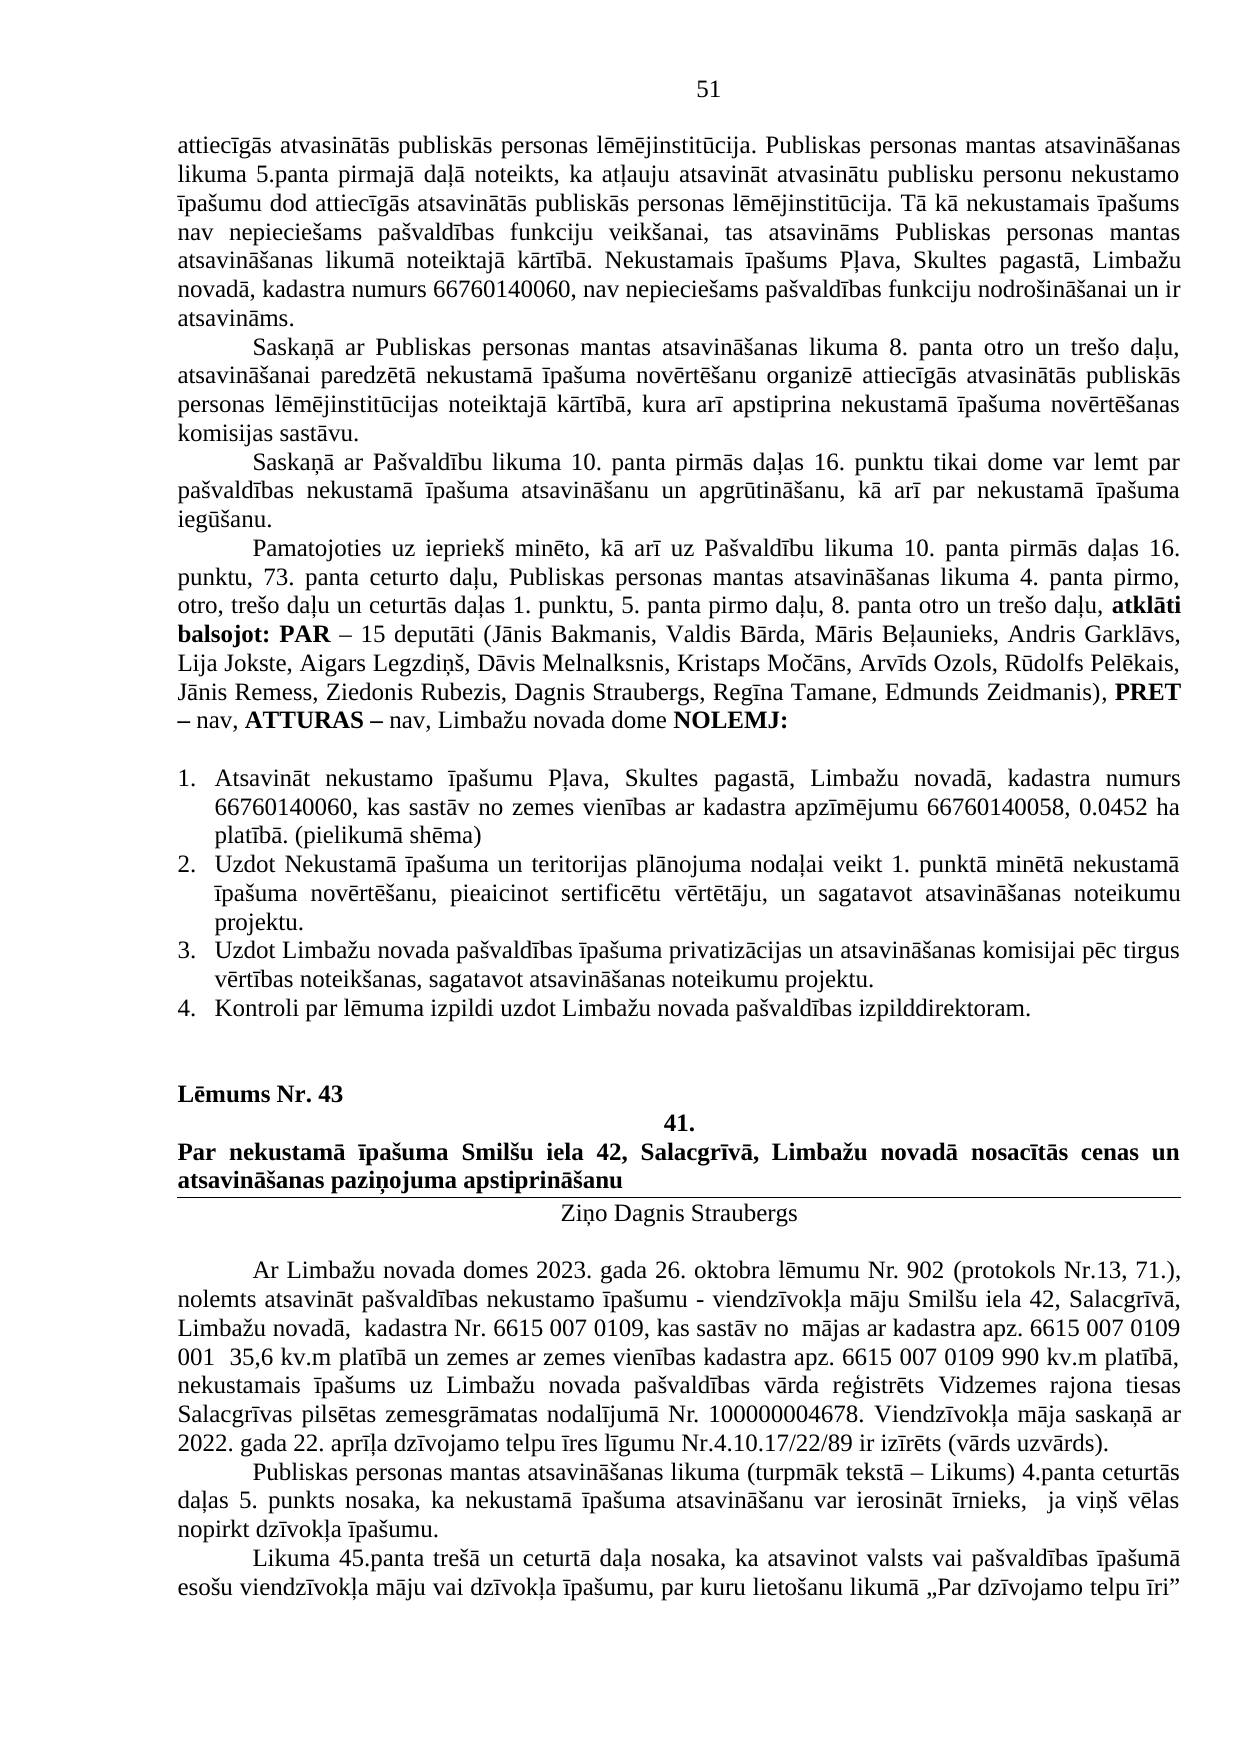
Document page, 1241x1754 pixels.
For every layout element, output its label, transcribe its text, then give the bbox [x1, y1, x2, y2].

list Uzdot Limbažu novada pašvaldības īpašuma privatizācijas un atsavināšanas komisijai pēc tirgus vērtības noteikšanas, sagatavot atsavināšanas noteikumu projektu. [177, 936, 1181, 993]
text Ar Limbažu novada domes 2023. gada 26. oktobra lēmumu Nr. 902 (protokols Nr.13, 71.), nolemts atsavināt pašvaldības nekustamo īpašumu - viendzīvokļa māju Smilšu iela 42, Salacgrīvā, Limbažu novadā, kadastra Nr. 6615 007 0109, kas sastāv no mājas ar kadastra apz. 6615 007 0109 001 35,6 kv.m platībā un zemes ar zemes vienības kadastra apz. 6615 007 0109 990 kv.m platībā, nekustamais īpašums uz Limbažu novada pašvaldības vārda reģistrēts Vidzemes rajona tiesas Salacgrīvas pilsētas zemesgrāmatas nodalījumā Nr. 100000004678. Viendzīvokļa māja saskaņā ar 2022. gada 22. aprīļa dzīvojamo telpu īres līgumu Nr.4.10.17/22/89 ir izīrēts (vārds uzvārds). [177, 1256, 1181, 1457]
text Publiskas personas mantas atsavināšanas likuma (turpmāk tekstā – Likums) 4.panta ceturtās daļas 5. punkts nosaka, ka nekustamā īpašuma atsavināšanu var ierosināt īrnieks, ja viņš vēlas nopirkt dzīvokļa īpašumu. [177, 1457, 1181, 1543]
text Saskaņā ar Pašvaldību likuma 10. panta pirmās daļas 16. punktu tikai dome var lemt par pašvaldības nekustamā īpašuma atsavināšanu un apgrūtināšanu, kā arī par nekustamā īpašuma iegūšanu. [177, 447, 1181, 533]
list Uzdot Nekustamā īpašuma un teritorijas plānojuma nodaļai veikt 1. punktā minētā nekustamā īpašuma novērtēšanu, pieaicinot sertificētu vērtētāju, un sagatavot atsavināšanas noteikumu projektu. [177, 849, 1181, 936]
text Par nekustamā īpašuma Smilšu iela 42, Salacgrīvā, Limbažu novadā nosacītās cenas un atsavināšanas paziņojuma apstiprināšanu [177, 1137, 1181, 1197]
text Pamatojoties uz iepriekš minēto, kā arī uz Pašvaldību likuma 10. panta pirmās daļas 16. punktu, 73. panta ceturto daļu, Publiskas personas mantas atsavināšanas likuma 4. panta pirmo, otro, trešo daļu un ceturtās daļas 1. punktu, 5. panta pirmo daļu, 8. panta otro un trešo daļu, atklāti balsojot: PAR – 15 deputāti (Jānis Bakmanis, Valdis Bārda, Māris Beļaunieks, Andris Garklāvs, Lija Jokste, Aigars Legzdiņš, Dāvis Melnalksnis, Kristaps Močāns, Arvīds Ozols, Rūdolfs Pelēkais, Jānis Remess, Ziedonis Rubezis, Dagnis Straubergs, Regīna Tamane, Edmunds Zeidmanis), PRET – nav, ATTURAS – nav, Limbažu novada dome NOLEMJ: [177, 533, 1181, 734]
text Ziņo Dagnis Straubergs [177, 1198, 1181, 1227]
text Lēmums Nr. 43 [177, 1079, 1181, 1108]
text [177, 1543, 1181, 1601]
text Saskaņā ar Publiskas personas mantas atsavināšanas likuma 8. panta otro un trešo daļu, atsavināšanai paredzētā nekustamā īpašuma novērtēšanu organizē attiecīgās atvasinātās publiskās personas lēmējinstitūcijas noteiktajā kārtībā, kura arī apstiprina nekustamā īpašuma novērtēšanas komisijas sastāvu. [177, 332, 1181, 447]
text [177, 131, 1181, 332]
list Atsavināt nekustamo īpašumu Pļava, Skultes pagastā, Limbažu novadā, kadastra numurs 66760140060, kas sastāv no zemes vienības ar kadastra apzīmējumu 66760140058, 0.0452 ha platībā. (pielikumā shēma) [177, 763, 1181, 849]
text 41. [177, 1108, 1181, 1137]
list Kontroli par lēmuma izpildi uzdot Limbažu novada pašvaldības izpilddirektoram. [177, 993, 1181, 1022]
